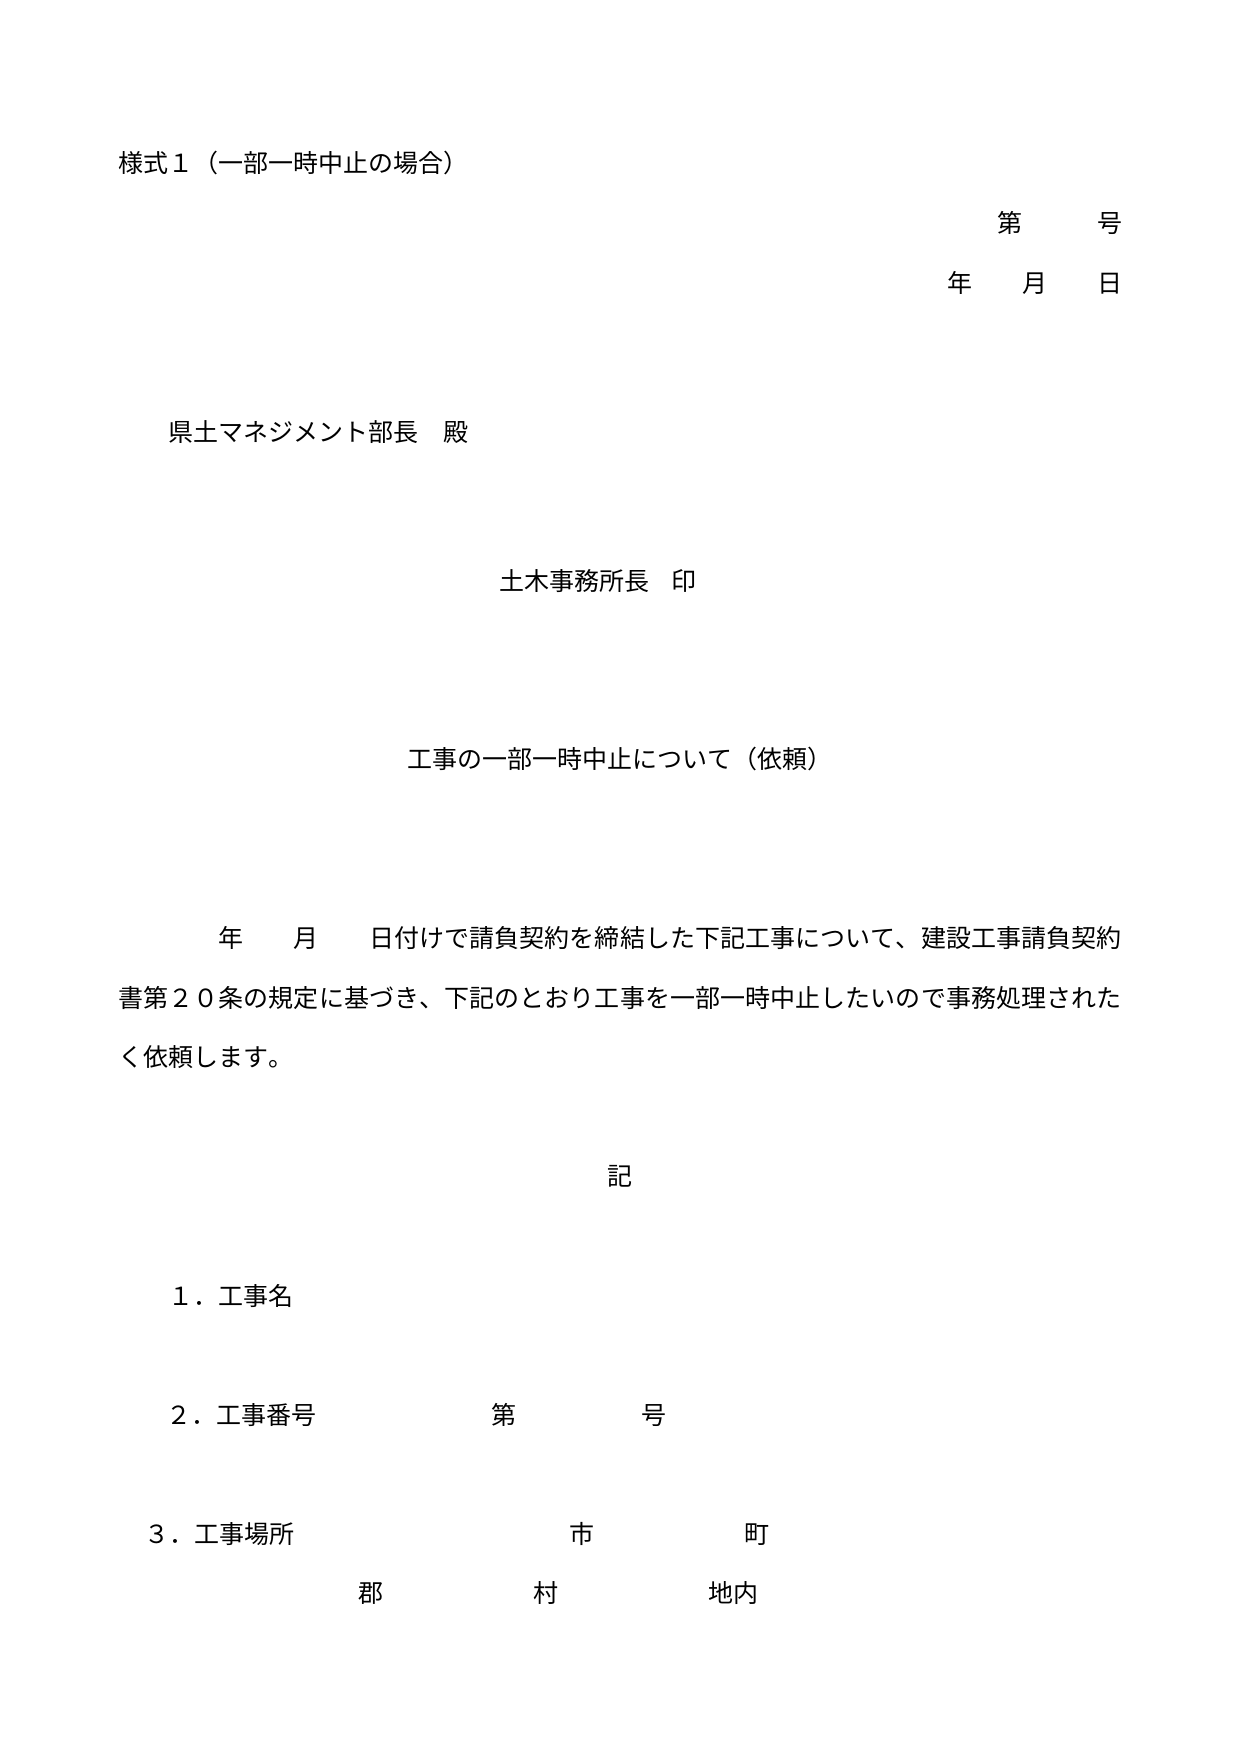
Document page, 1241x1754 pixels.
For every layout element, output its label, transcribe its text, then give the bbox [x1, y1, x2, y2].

text ２．工事番号 第 号 [166, 1383, 1122, 1443]
text 様式１（一部一時中止の場合） [118, 132, 1122, 192]
text 年 月 日 [118, 251, 1122, 311]
text 第 号 [118, 192, 1122, 251]
text 郡 村 地内 [118, 1562, 1122, 1622]
text 土木事務所長 印 [118, 549, 1122, 609]
text １．工事名 [118, 1264, 1122, 1324]
text 年 月 日付けで請負契約を締結した下記工事について、建設工事請負契約書第２０条の規定に基づき、下記のとおり工事を一部一時中止したいので事務処理されたく依頼します。 [118, 907, 1122, 1086]
text ３．工事場所 市 町 [118, 1503, 1122, 1562]
text 県土マネジメント部長 殿 [118, 400, 1122, 460]
text 記 [118, 1145, 1122, 1205]
text 工事の一部一時中止について（依頼） [118, 728, 1122, 788]
